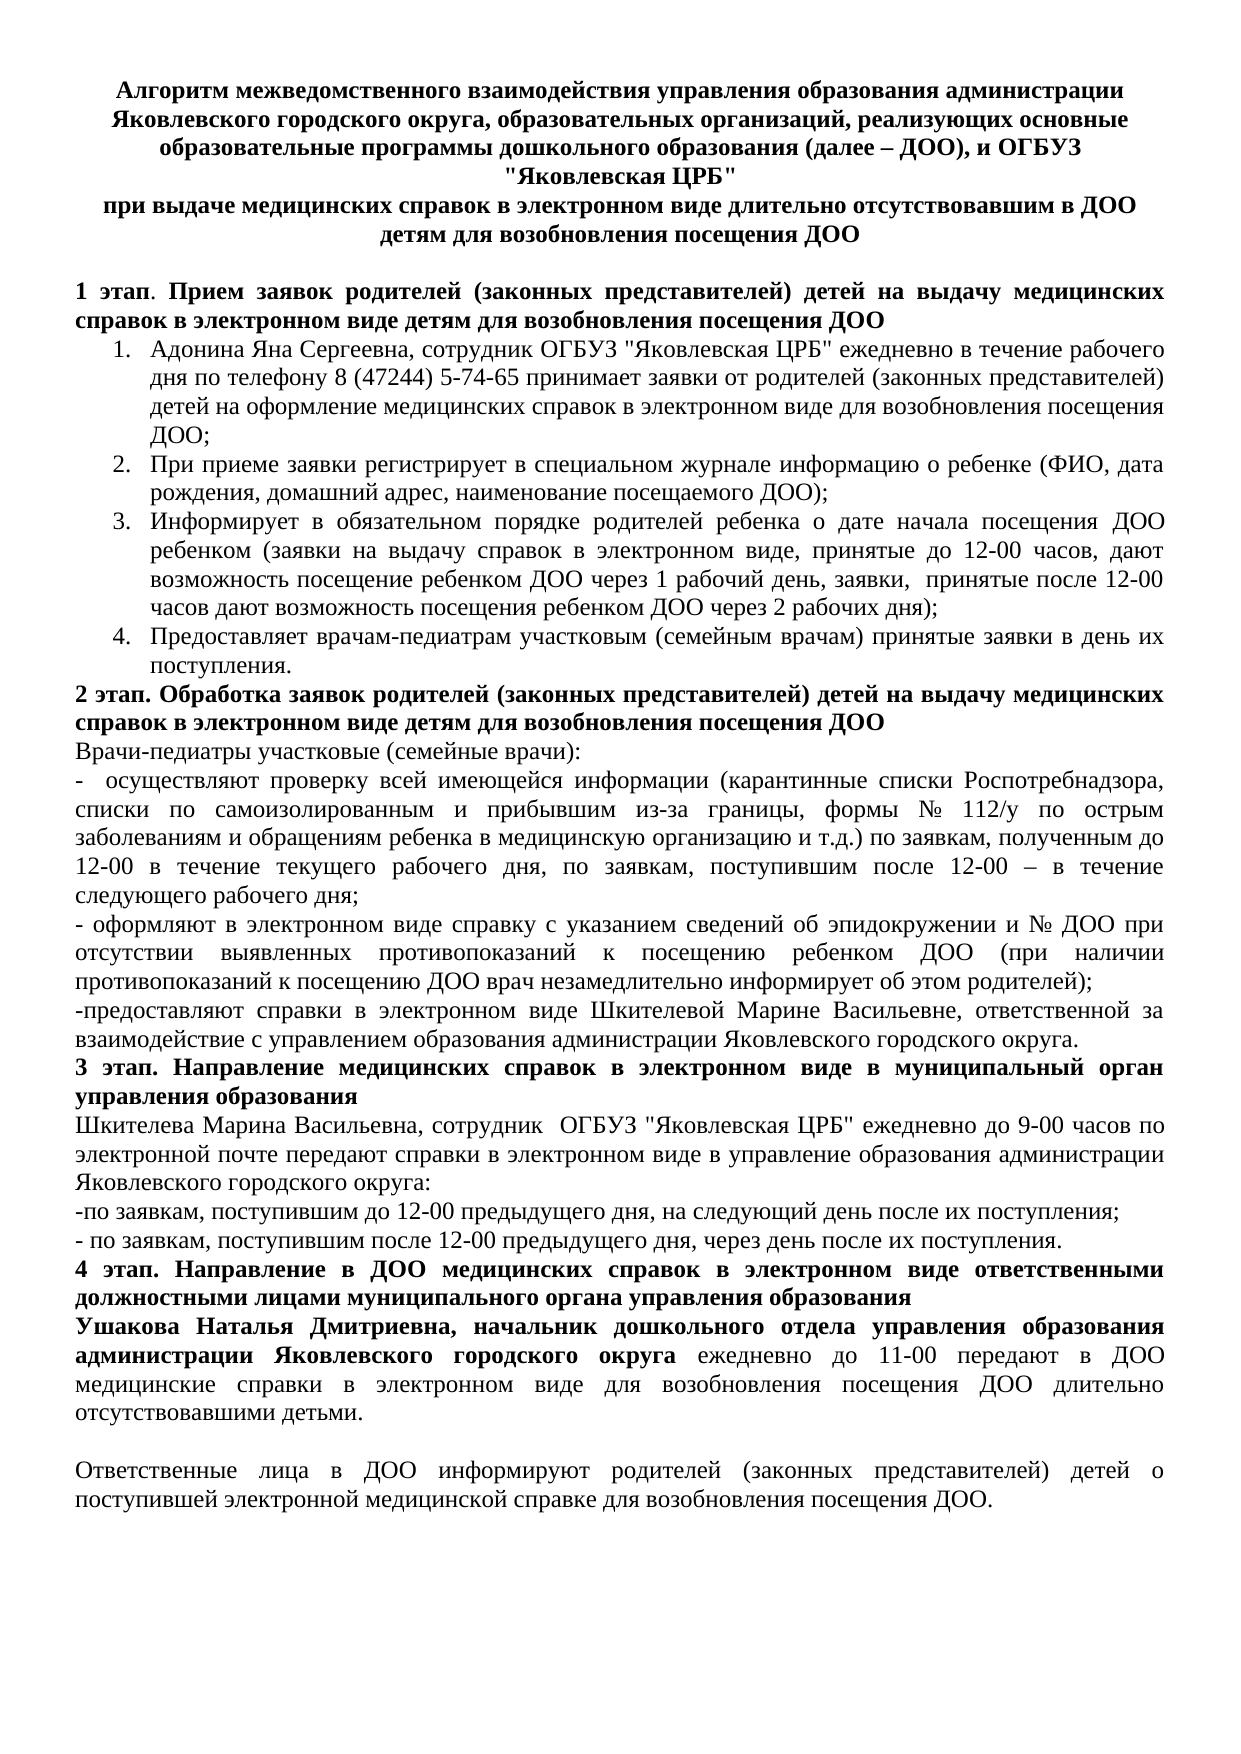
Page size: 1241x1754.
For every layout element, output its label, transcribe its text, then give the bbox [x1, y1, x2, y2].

list При приеме заявки регистрирует в специальном журнале информацию о ребенке (ФИО, дата рождения, домашний адрес, наименование посещаемого ДОО); [112, 449, 1165, 506]
text -по заявкам, поступившим до 12-00 предыдущего дня, на следующий день после их поступления; [75, 1196, 1165, 1225]
text 4 этап. Направление в ДОО медицинских справок в электронном виде ответственными должностными лицами муниципального органа управления образования [75, 1254, 1165, 1311]
list Предоставляет врачам-педиатрам участковым (семейным врачам) принятые заявки в день их поступления. [112, 621, 1165, 679]
text Ушакова Наталья Дмитриевна, начальник дошкольного отдела управления образования администрации Яковлевского городского округа ежедневно до 11-00 передают в ДОО медицинские справки в электронном виде для возобновления посещения ДОО длительно отсутствовавшими детьми. [75, 1311, 1165, 1426]
list Информирует в обязательном порядке родителей ребенка о дате начала посещения ДОО ребенком (заявки на выдачу справок в электронном виде, принятые до 12-00 часов, дают возможность посещение ребенком ДОО через 1 рабочий день, заявки, принятые после 12-00 часов дают возможность посещения ребенком ДОО через 2 рабочих дня); [112, 506, 1165, 621]
text Ответственные лица в ДОО информируют родителей (законных представителей) детей о поступившей электронной медицинской справке для возобновления посещения ДОО. [75, 1455, 1165, 1512]
text - осуществляют проверку всей имеющейся информации (карантинные списки Роспотребнадзора, списки по самоизолированным и прибывшим из-за границы, формы № 112/у по острым заболеваниям и обращениям ребенка в медицинскую организацию и т.д.) по заявкам, полученным до 12-00 в течение текущего рабочего дня, по заявкам, поступившим после 12-00 – в течение следующего рабочего дня; [75, 765, 1165, 909]
text 3 этап. Направление медицинских справок в электронном виде в муниципальный орган управления образования [75, 1052, 1165, 1110]
list Адонина Яна Сергеевна, сотрудник ОГБУЗ "Яковлевская ЦРБ" ежедневно в течение рабочего дня по телефону 8 (47244) 5-74-65 принимает заявки от родителей (законных представителей) детей на оформление медицинских справок в электронном виде для возобновления посещения ДОО; [112, 334, 1165, 449]
text -предоставляют справки в электронном виде Шкителевой Марине Васильевне, ответственной за взаимодействие с управлением образования администрации Яковлевского городского округа. [75, 995, 1165, 1052]
text при выдаче медицинских справок в электронном виде длительно отсутствовавшим в ДОО детям для возобновления посещения ДОО [75, 190, 1165, 247]
text Шкителева Марина Васильевна, сотрудник ОГБУЗ "Яковлевская ЦРБ" ежедневно до 9-00 часов по электронной почте передают справки в электронном виде в управление образования администрации Яковлевского городского округа: [75, 1110, 1165, 1196]
text 1 этап. Прием заявок родителей (законных представителей) детей на выдачу медицинских справок в электронном виде детям для возобновления посещения ДОО [75, 276, 1165, 334]
text - оформляют в электронном виде справку с указанием сведений об эпидокружении и № ДОО при отсутствии выявленных противопоказаний к посещению ребенком ДОО (при наличии противопоказаний к посещению ДОО врач незамедлительно информирует об этом родителей); [75, 909, 1165, 995]
text Врачи-педиатры участковые (семейные врачи): [75, 736, 1165, 765]
text - по заявкам, поступившим после 12-00 предыдущего дня, через день после их поступления. [75, 1225, 1165, 1254]
text Алгоритм межведомственного взаимодействия управления образования администрации Яковлевского городского округа, образовательных организаций, реализующих основные образовательные программы дошкольного образования (далее – ДОО), и ОГБУЗ "Яковлевская ЦРБ" [75, 75, 1165, 190]
text 2 этап. Обработка заявок родителей (законных представителей) детей на выдачу медицинских справок в электронном виде детям для возобновления посещения ДОО [75, 679, 1165, 736]
